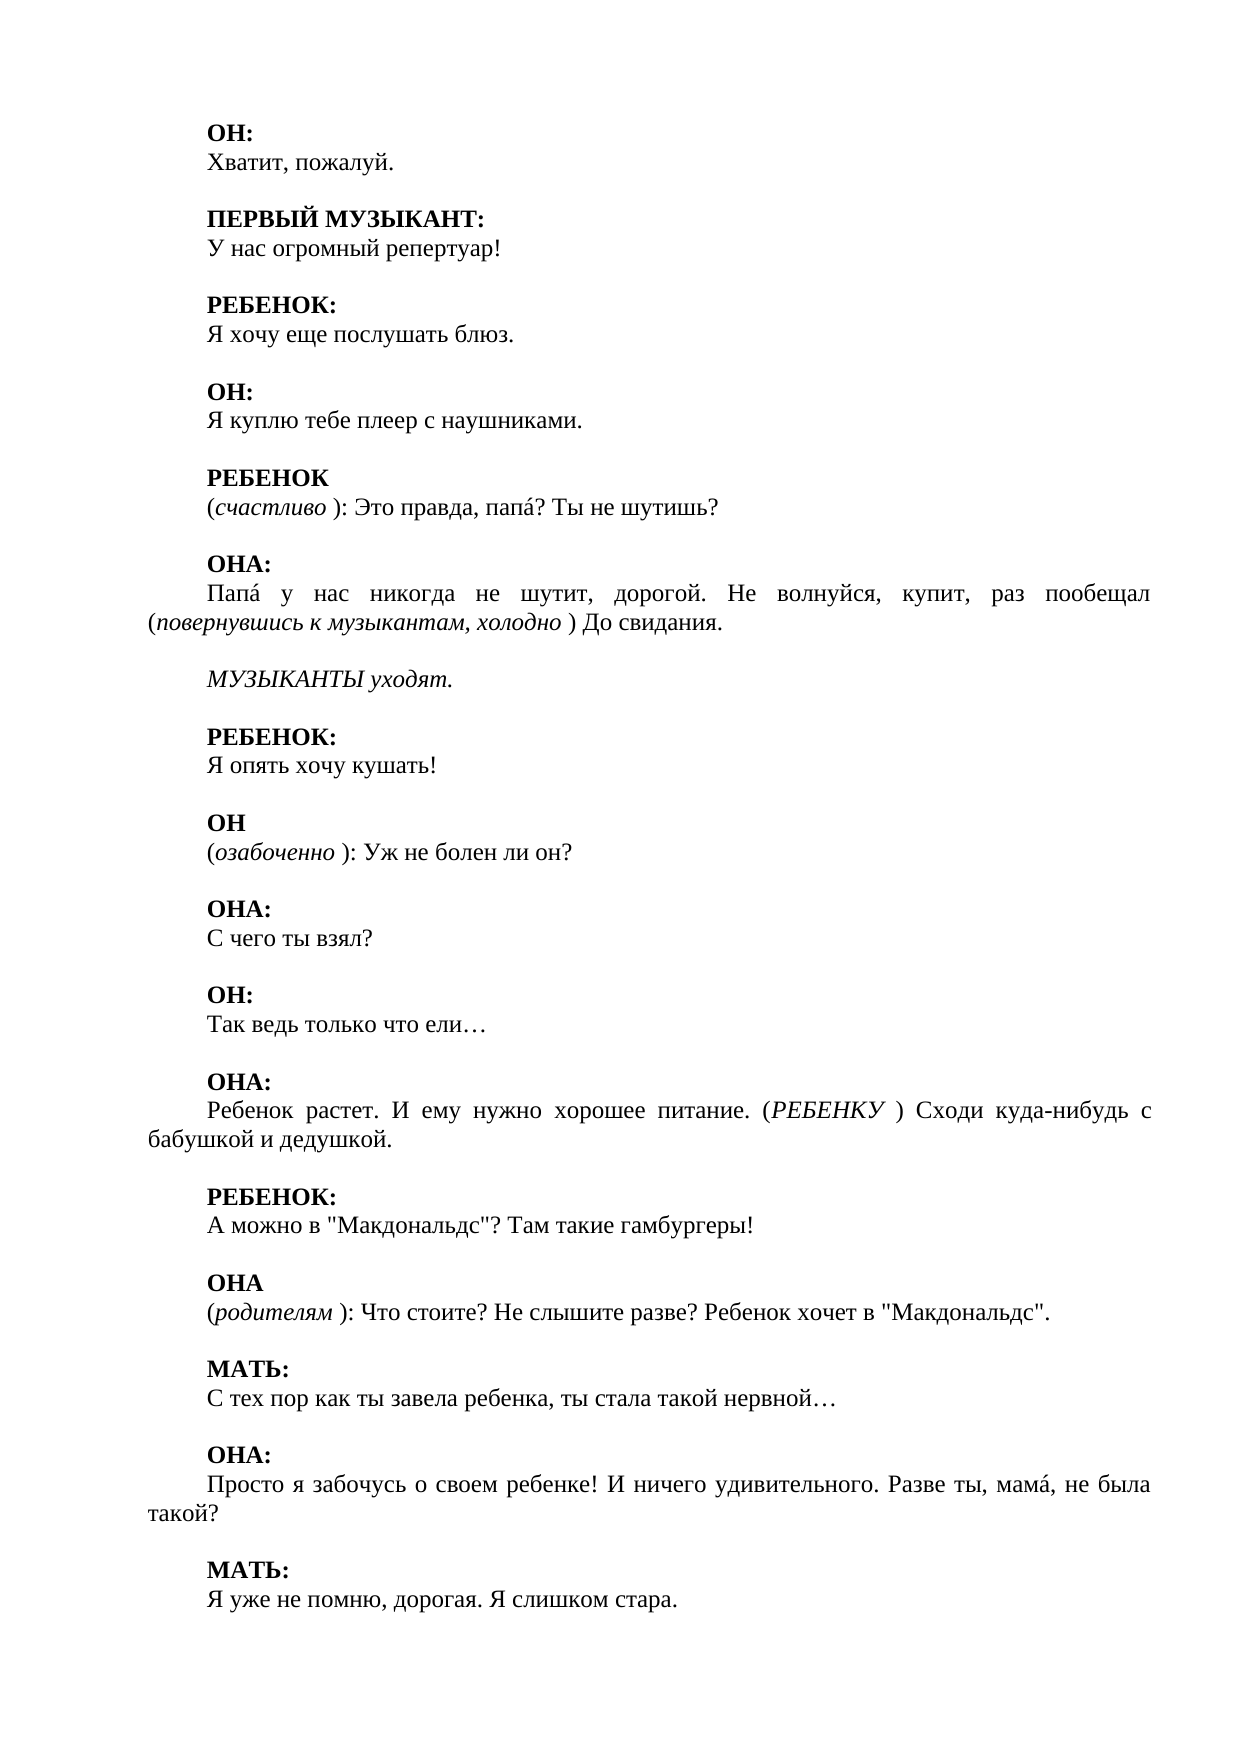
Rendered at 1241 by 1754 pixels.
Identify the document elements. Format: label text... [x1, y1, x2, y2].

text ОНА: [148, 1067, 1152, 1096]
text (счастливо ): Это правда, папá? Ты не шутишь? [148, 492, 1152, 521]
text (озабоченно ): Уж не болен ли он? [148, 837, 1152, 866]
text Так ведь только что ели… [148, 1009, 1152, 1038]
text ОНА: [148, 549, 1152, 578]
text РЕБЕНОК: [148, 722, 1152, 751]
text Папá у нас никогда не шутит, дорогой. Не волнуйся, купит, раз пообещал (повернувшись к музыкантам, холодно ) До свидания. [148, 578, 1152, 636]
text Я хочу еще послушать блюз. [148, 319, 1152, 348]
text Я уже не помню, дорогая. Я слишком стара. [148, 1584, 1152, 1613]
text ОН: [148, 377, 1152, 406]
text ОН: [148, 118, 1152, 147]
text РЕБЕНОК [148, 463, 1152, 492]
text ОНА: [148, 1441, 1152, 1469]
text Я куплю тебе плеер с наушниками. [148, 406, 1152, 434]
text Ребенок растет. И ему нужно хорошее питание. (РЕБЕНКУ ) Сходи куда-нибудь с бабушкой и дедушкой. [148, 1096, 1152, 1153]
text МАТЬ: [148, 1354, 1152, 1383]
text МУЗЫКАНТЫ уходят. [148, 664, 1152, 693]
text (родителям ): Что стоите? Не слышите разве? Ребенок хочет в "Макдональдс". [148, 1297, 1152, 1326]
text ОНА: [148, 894, 1152, 923]
text РЕБЕНОК: [148, 1182, 1152, 1211]
text ОНА [148, 1268, 1152, 1297]
text С чего ты взял? [148, 923, 1152, 952]
text А можно в "Макдональдс"? Там такие гамбургеры! [148, 1211, 1152, 1239]
text С тех пор как ты завела ребенка, ты стала такой нервной… [148, 1383, 1152, 1412]
text У нас огромный репертуар! [148, 233, 1152, 262]
text ОН [148, 808, 1152, 837]
text ПЕРВЫЙ МУЗЫКАНТ: [148, 204, 1152, 233]
text Просто я забочусь о своем ребенке! И ничего удивительного. Разве ты, мамá, не была такой? [148, 1469, 1152, 1527]
text МАТЬ: [148, 1556, 1152, 1584]
text РЕБЕНОК: [148, 291, 1152, 319]
text Я опять хочу кушать! [148, 751, 1152, 779]
text Хватит, пожалуй. [148, 147, 1152, 176]
text ОН: [148, 981, 1152, 1009]
